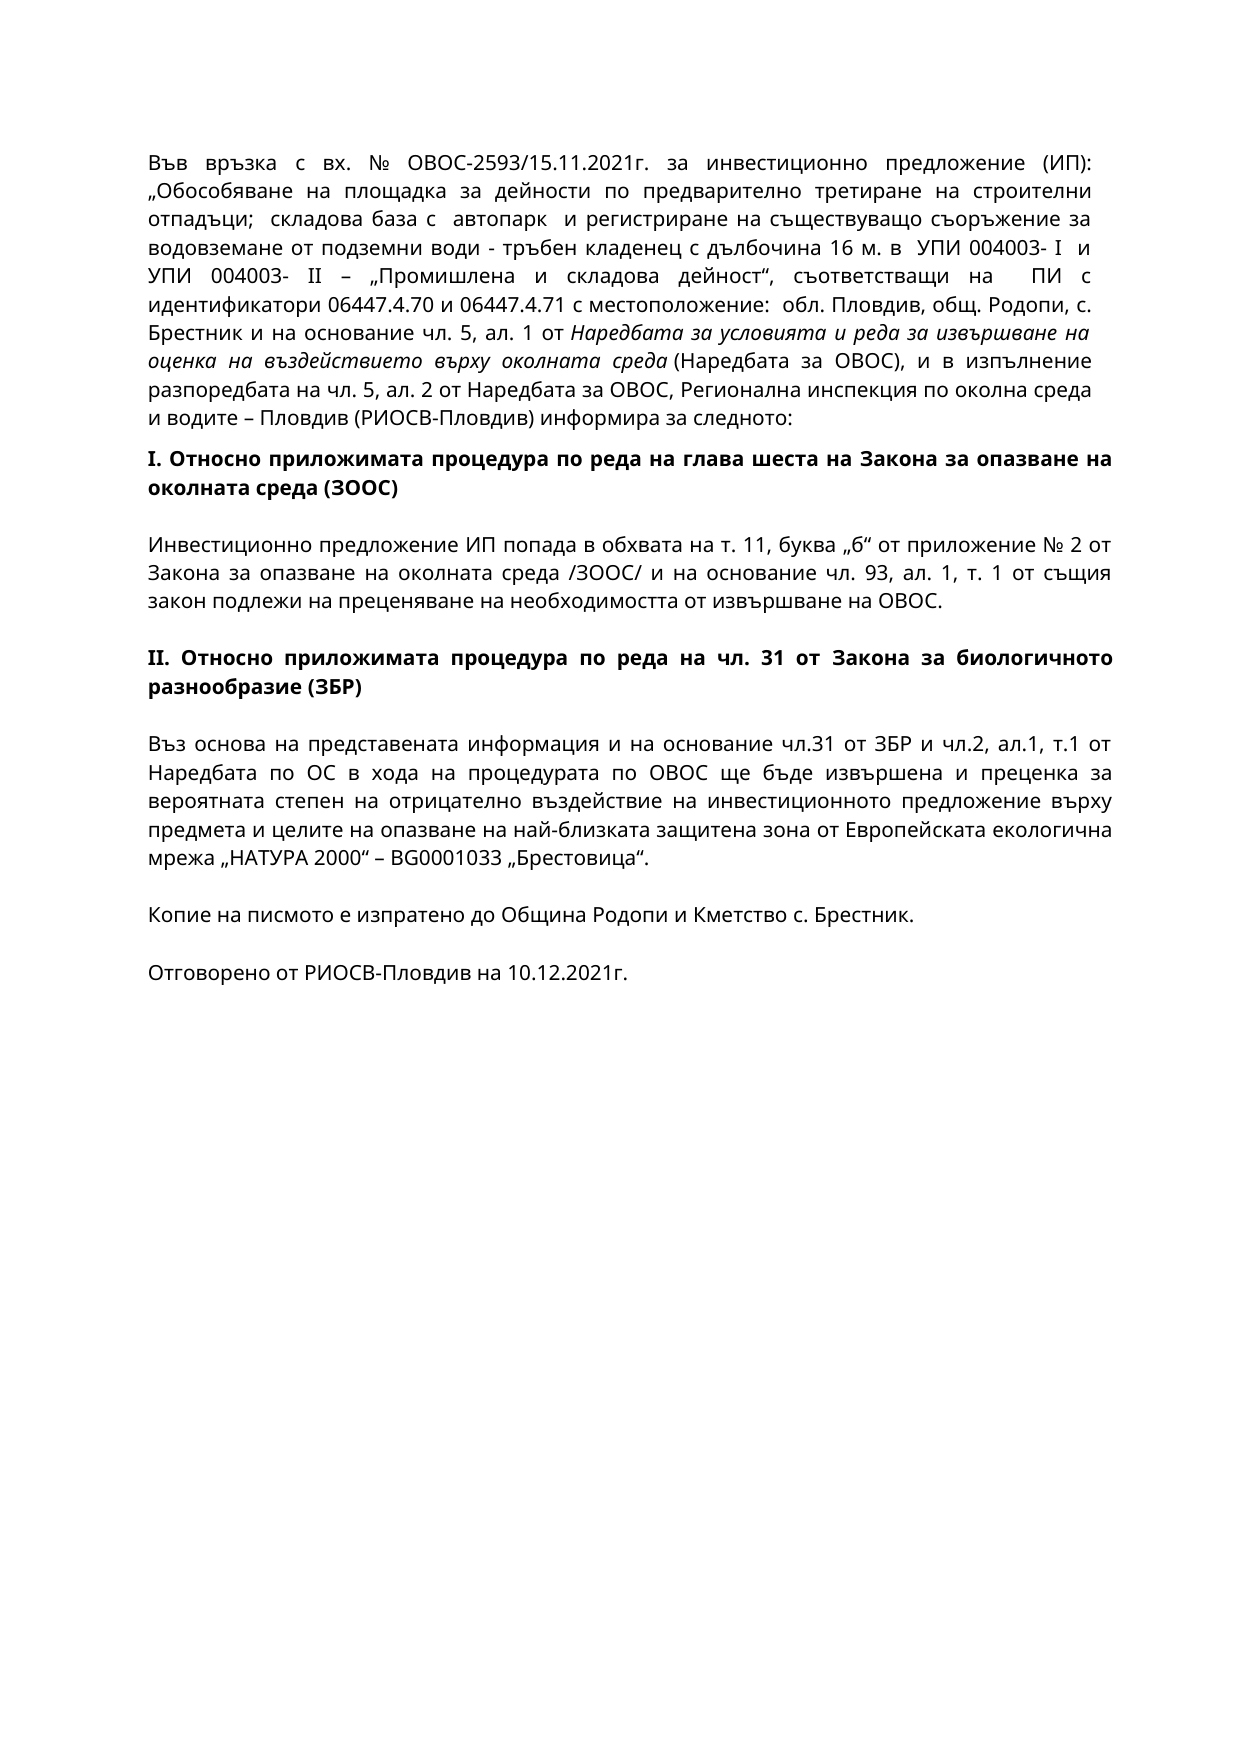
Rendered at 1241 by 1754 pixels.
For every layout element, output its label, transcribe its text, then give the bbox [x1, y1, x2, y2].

text ІІ. Относно приложимата процедура по реда на чл. 31 от Закона за биологичното разнообразие (ЗБР) [148, 643, 1113, 700]
text Инвестиционно предложение ИП попада в обхвата на т. 11, буква „б“ от приложение № 2 от Закона за опазване на околната среда /ЗООС/ и на основание чл. 93, ал. 1, т. 1 от същия закон подлежи на преценяване на необходимостта от извършване на ОВОС. [148, 530, 1113, 615]
text Въз основа на представената информация и на основание чл.31 от ЗБР и чл.2, ал.1, т.1 от Наредбата по ОС в хода на процедурата по ОВОС ще бъде извършена и преценка за вероятната степен на отрицателно въздействие на инвестиционното предложение върху предмета и целите на опазване на най-близката защитена зона от Европейската екологична мрежа „НАТУРА 2000“ – BG0001033 „Брестовица“. [148, 729, 1113, 872]
text І. Относно приложимата процедура по реда на глава шеста на Закона за опазване на околната среда (ЗООС) [148, 444, 1113, 501]
text Отговорено от РИОСВ-Пловдив на 10.12.2021г. [148, 958, 1113, 986]
text Във връзка с вх. № ОВОС-2593/15.11.2021г. за инвестиционно предложение (ИП): „Обособяване на площадка за дейности по предварително третиране на строителни отпадъци; складова база с автопарк и регистриране на съществуващо съоръжение за водовземане от подземни води - тръбен кладенец с дълбочина 16 м. в УПИ 004003- I и УПИ 004003- II – „Промишлена и складова дейност“, съответстващи на ПИ с идентификатори 06447.4.70 и 06447.4.71 с местоположение: обл. Пловдив, общ. Родопи, с. Брестник и на основание чл. 5, ал. 1 от Наредбата за условията и реда за извършване на оценка на въздействието върху околната среда (Наредбата за ОВОС), и в изпълнение разпоредбата на чл. 5, ал. 2 от Наредбата за ОВОС, Регионална инспекция по околна среда и водите – Пловдив (РИОСВ-Пловдив) информира за следното: [148, 148, 1093, 432]
text Копие на писмото е изпратено до Община Родопи и Кметство с. Брестник. [148, 900, 1113, 929]
